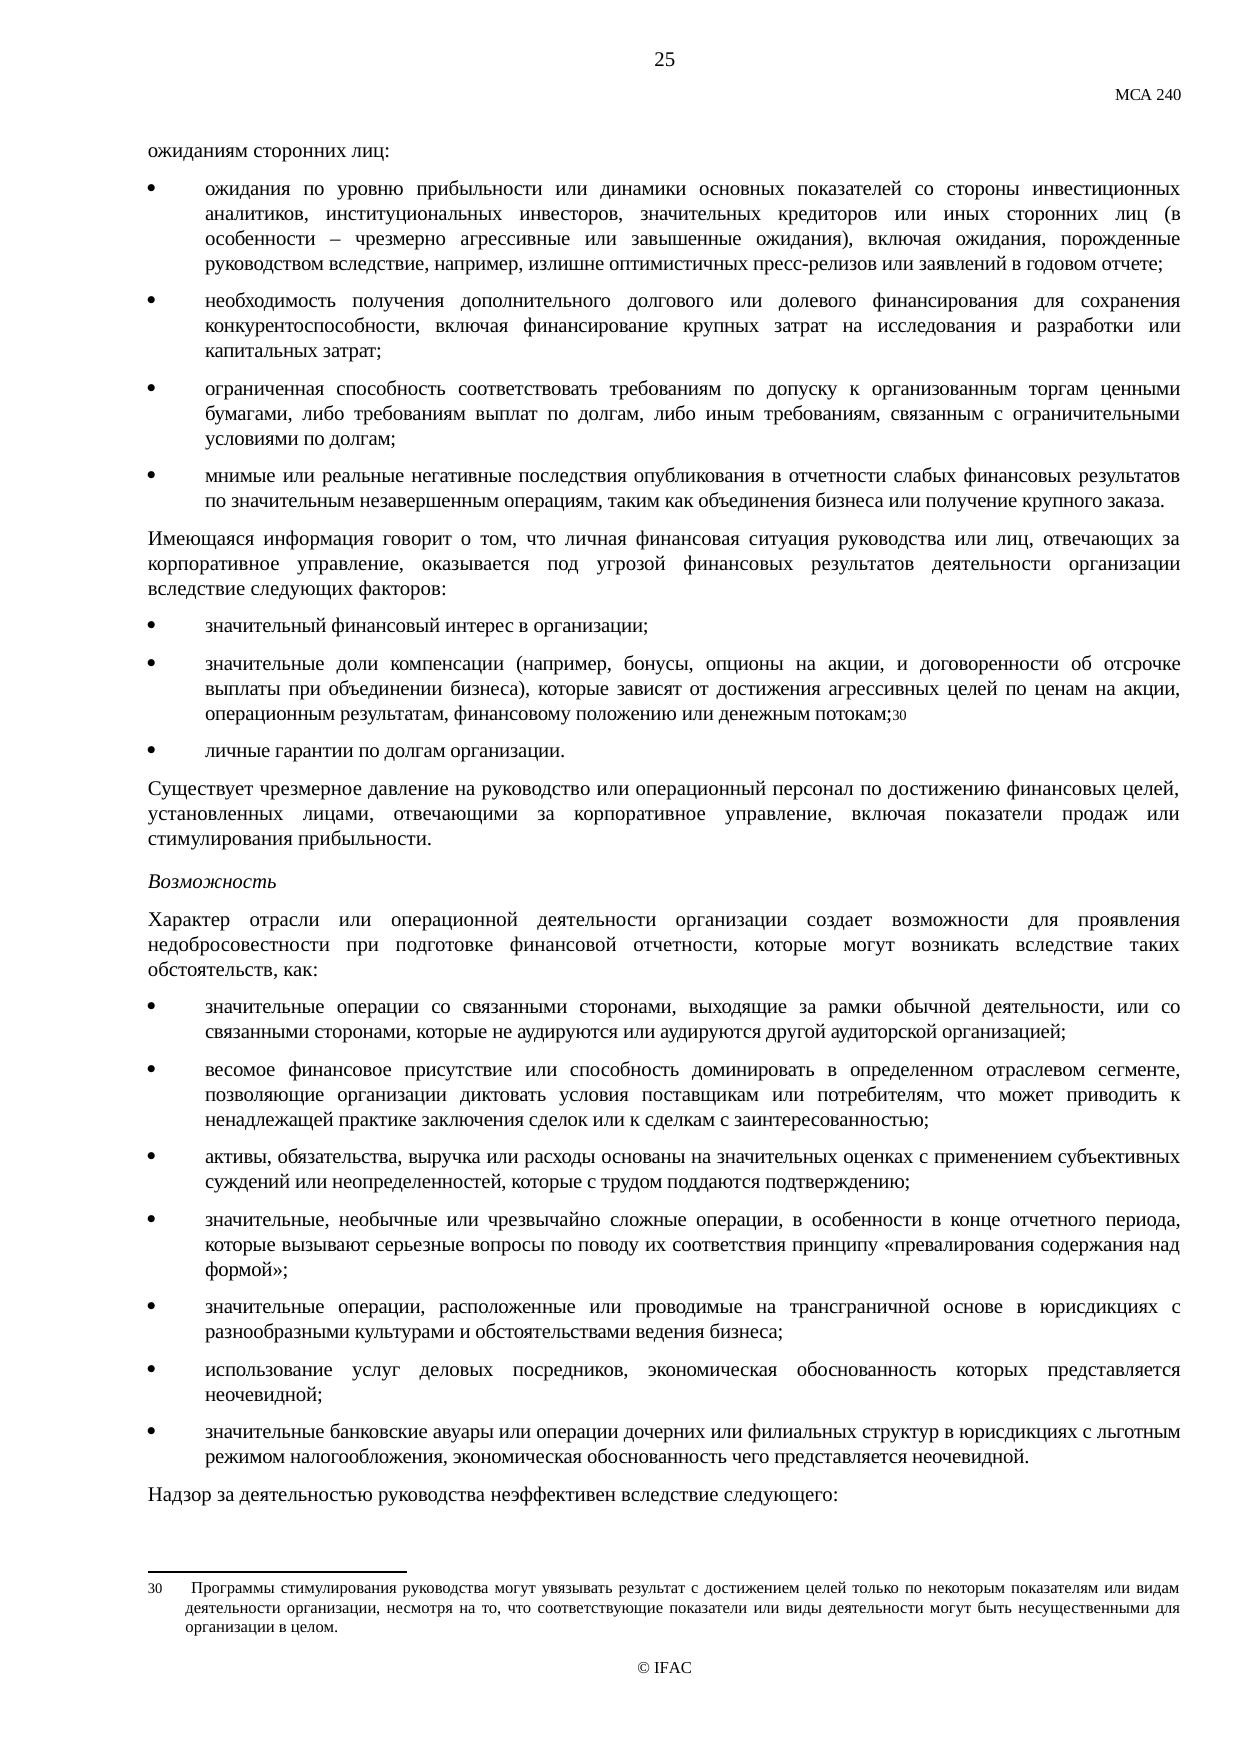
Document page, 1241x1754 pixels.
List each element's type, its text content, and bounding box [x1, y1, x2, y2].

list мнимые или реальные негативные последствия опубликования в отчетности слабых финансовых результатов по значительным незавершенным операциям, таким как объединения бизнеса или получение крупного заказа. [148, 462, 1181, 512]
text Надзор за деятельностью руководства неэффективен вследствие следующего: [148, 1481, 1181, 1506]
list значительные банковские авуары или операции дочерних или филиальных структур в юрисдикциях с льготным режимом налогообложения, экономическая обоснованность чего представляется неочевидной. [148, 1419, 1181, 1469]
list значительные доли компенсации (например, бонусы, опционы на акции, и договоренности об отсрочке выплаты при объединении бизнеса), которые зависят от достижения агрессивных целей по ценам на акции, операционным результатам, финансовому положению или денежным потокам; [148, 650, 1181, 725]
list весомое финансовое присутствие или способность доминировать в определенном отраслевом сегменте, позволяющие организации диктовать условия поставщикам или потребителям, что может приводить к ненадлежащей практике заключения сделок или к сделкам с заинтересованностью; [148, 1056, 1181, 1131]
list значительные операции, расположенные или проводимые на трансграничной основе в юрисдикциях с разнообразными культурами и обстоятельствами ведения бизнеса; [148, 1294, 1181, 1344]
list активы, обязательства, выручка или расходы основаны на значительных оценках с применением субъективных суждений или неопределенностей, которые с трудом поддаются подтверждению; [148, 1144, 1181, 1194]
list личные гарантии по долгам организации. [148, 737, 1181, 762]
list ограниченная способность соответствовать требованиям по допуску к организованным торгам ценными бумагами, либо требованиям выплат по долгам, либо иным требованиям, связанным с ограничительными условиями по долгам; [148, 375, 1181, 450]
list использование услуг деловых посредников, экономическая обоснованность которых представляется неочевидной; [148, 1356, 1181, 1406]
text Имеющаяся информация говорит о том, что личная финансовая ситуация руководства или лиц, отвечающих за корпоративное управление, оказывается под угрозой финансовых результатов деятельности организации вследствие следующих факторов: [148, 525, 1181, 600]
list необходимость получения дополнительного долгового или долевого финансирования для сохранения конкурентоспособности, включая финансирование крупных затрат на исследования и разработки или капитальных затрат; [148, 287, 1181, 362]
list значительные операции со связанными сторонами, выходящие за рамки обычной деятельности, или со связанными сторонами, которые не аудируются или аудируются другой аудиторской организацией; [148, 994, 1181, 1044]
list ожидания по уровню прибыльности или динамики основных показателей со стороны инвестиционных аналитиков, институциональных инвесторов, значительных кредиторов или иных сторонних лиц (в особенности – чрезмерно агрессивные или завышенные ожидания), включая ожидания, порожденные руководством вследствие, например, излишне оптимистичных пресс-релизов или заявлений в годовом отчете; [148, 175, 1181, 275]
list значительные, необычные или чрезвычайно сложные операции, в особенности в конце отчетного периода, которые вызывают серьезные вопросы по поводу их соответствия принципу «превалирования содержания над формой»; [148, 1206, 1181, 1281]
list значительный финансовый интерес в организации; [148, 612, 1181, 637]
text Характер отрасли или операционной деятельности организации создает возможности для проявления недобросовестности при подготовке финансовой отчетности, которые могут возникать вследствие таких обстоятельств, как: [148, 906, 1181, 981]
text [148, 137, 1181, 162]
subtitle Возможность [148, 869, 1181, 894]
text Существует чрезмерное давление на руководство или операционный персонал по достижению финансовых целей, установленных лицами, отвечающими за корпоративное управление, включая показатели продаж или стимулирования прибыльности. [148, 775, 1181, 850]
